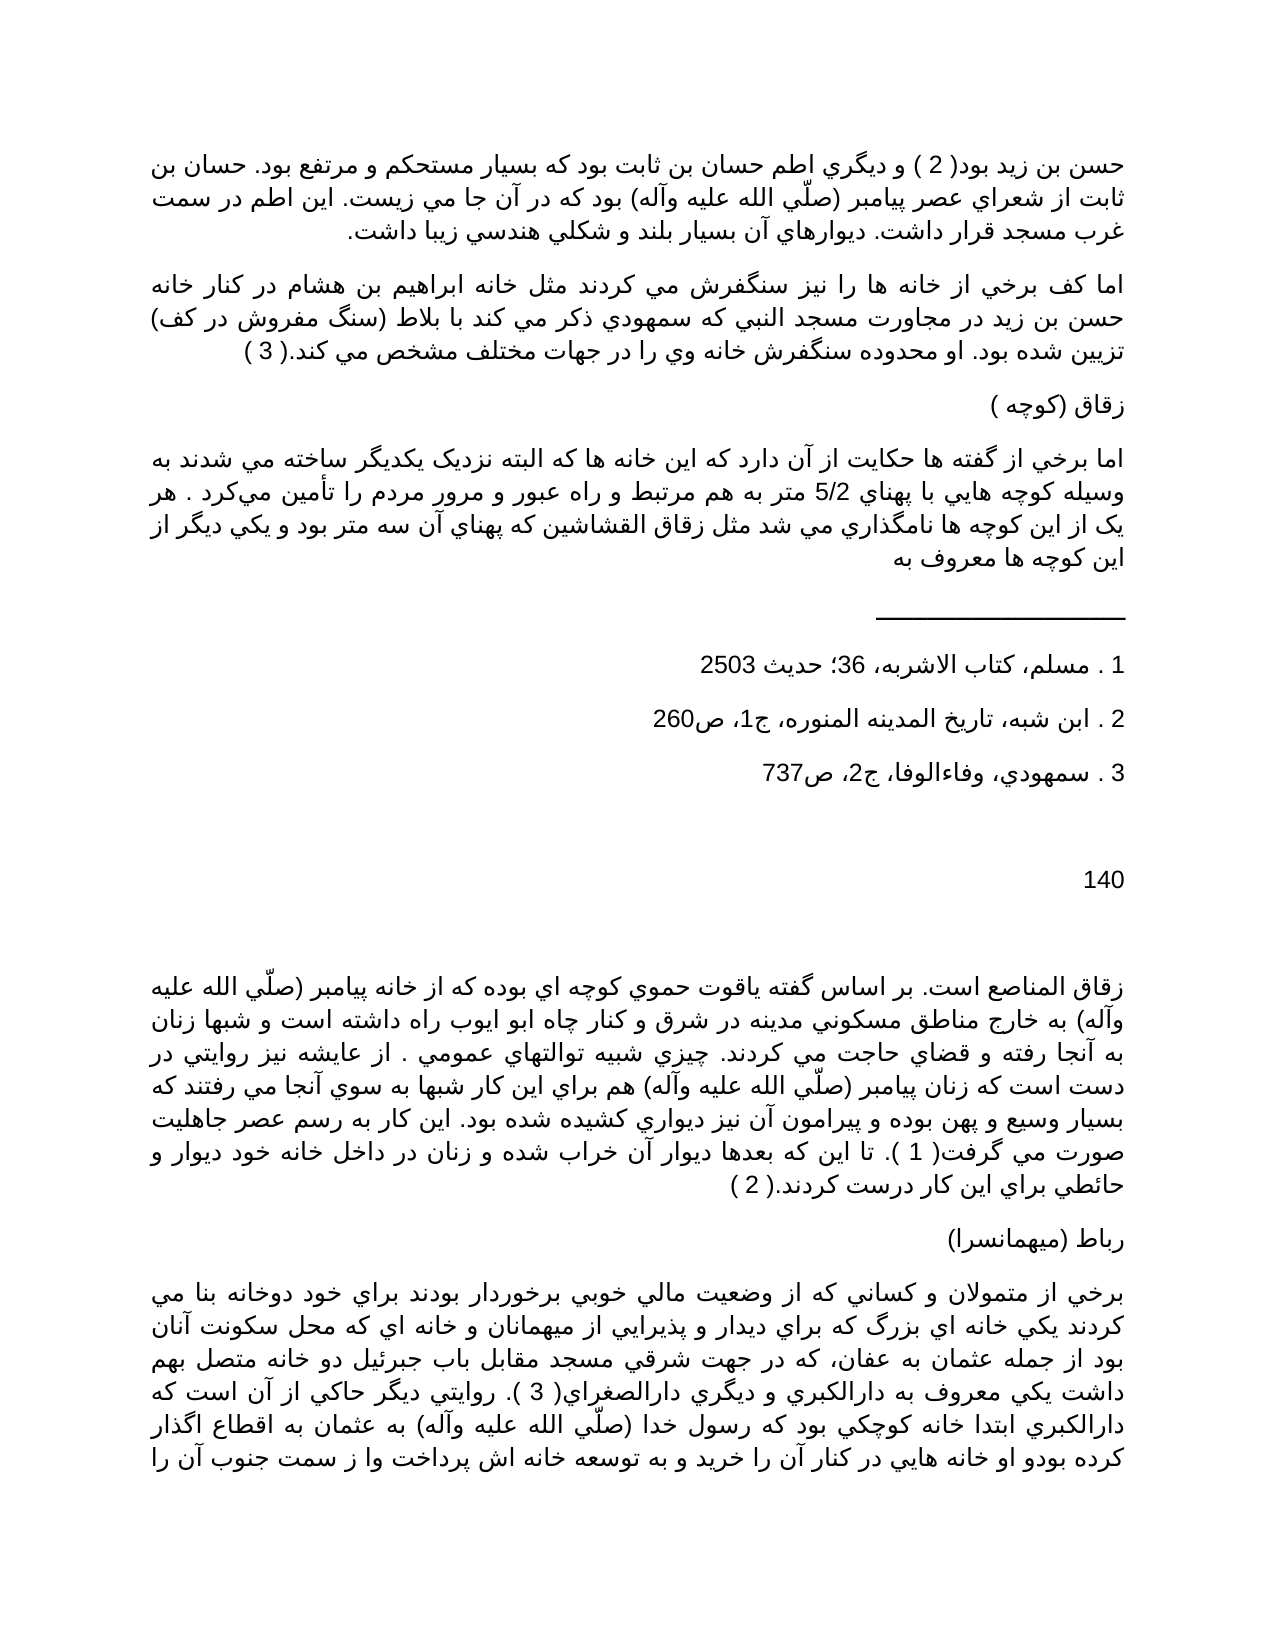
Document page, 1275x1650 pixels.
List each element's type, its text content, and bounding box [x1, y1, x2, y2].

text زقاق المناصع است. بر اساس گفته ياقوت حموي کوچه اي بوده که از خانه پيامبر (صلّي الله عليه وآله) به خارج مناطق مسکوني مدينه در شرق و کنار چاه ابو ايوب راه داشته است و شبها زنان به آنجا رفته و قضاي حاجت مي کردند. چيزي شبيه توالتهاي عمومي . از عايشه نيز روايتي در دست است که زنان پيامبر (صلّي الله عليه وآله) هم براي اين کار شبها به سوي آنجا مي رفتند که بسيار وسيع و پهن بوده و پيرامون آن نيز ديواري کشيده شده بود. اين کار به رسم عصر جاهليت صورت مي گرفت( 1 ). تا اين که بعدها ديوار آن خراب شده و زنان در داخل خانه خود ديوار و حائطي براي اين کار درست کردند.( 2 ) [150, 972, 1125, 1199]
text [150, 1278, 1125, 1472]
text 2 . ابن شبه، تاريخ المدينه المنوره، ج1، ص260 [150, 704, 1125, 733]
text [150, 150, 1125, 245]
text اما کف برخي از خانه ها را نيز سنگفرش مي کردند مثل خانه ابراهيم بن هشام در کنار خانه حسن بن زيد در مجاورت مسجد النبي که سمهودي ذکر مي کند با بلاط (سنگ مفروش در کف) تزيين شده بود. او محدوده سنگفرش خانه وي را در جهات مختلف مشخص مي کند.( 3 ) [150, 270, 1125, 365]
text 1 . مسلم، کتاب الاشربه، 36؛ حديث 2503 [150, 650, 1125, 679]
text 140 [150, 865, 1125, 894]
text رباط (ميهمانسرا) [150, 1224, 1125, 1253]
text ــــــــــــــــــــــــــــــــــ [150, 597, 1125, 625]
text زقاق (کوچه ) [150, 390, 1125, 418]
text 3 . سمهودي، وفاءالوفا، ج2، ص737 [150, 758, 1125, 787]
text اما برخي از گفته ها حکايت از آن دارد که اين خانه ها که البته نزديک يکديگر ساخته مي شدند به وسيله کوچه هايي با پهناي 5/2 متر به هم مرتبط و راه عبور و مرور مردم را تأمين مي‌کرد . هر يک از اين کوچه ها نامگذاري مي شد مثل زقاق القشاشين که پهناي آن سه متر بود و يکي ديگر از اين کوچه ها معروف به [150, 444, 1125, 571]
